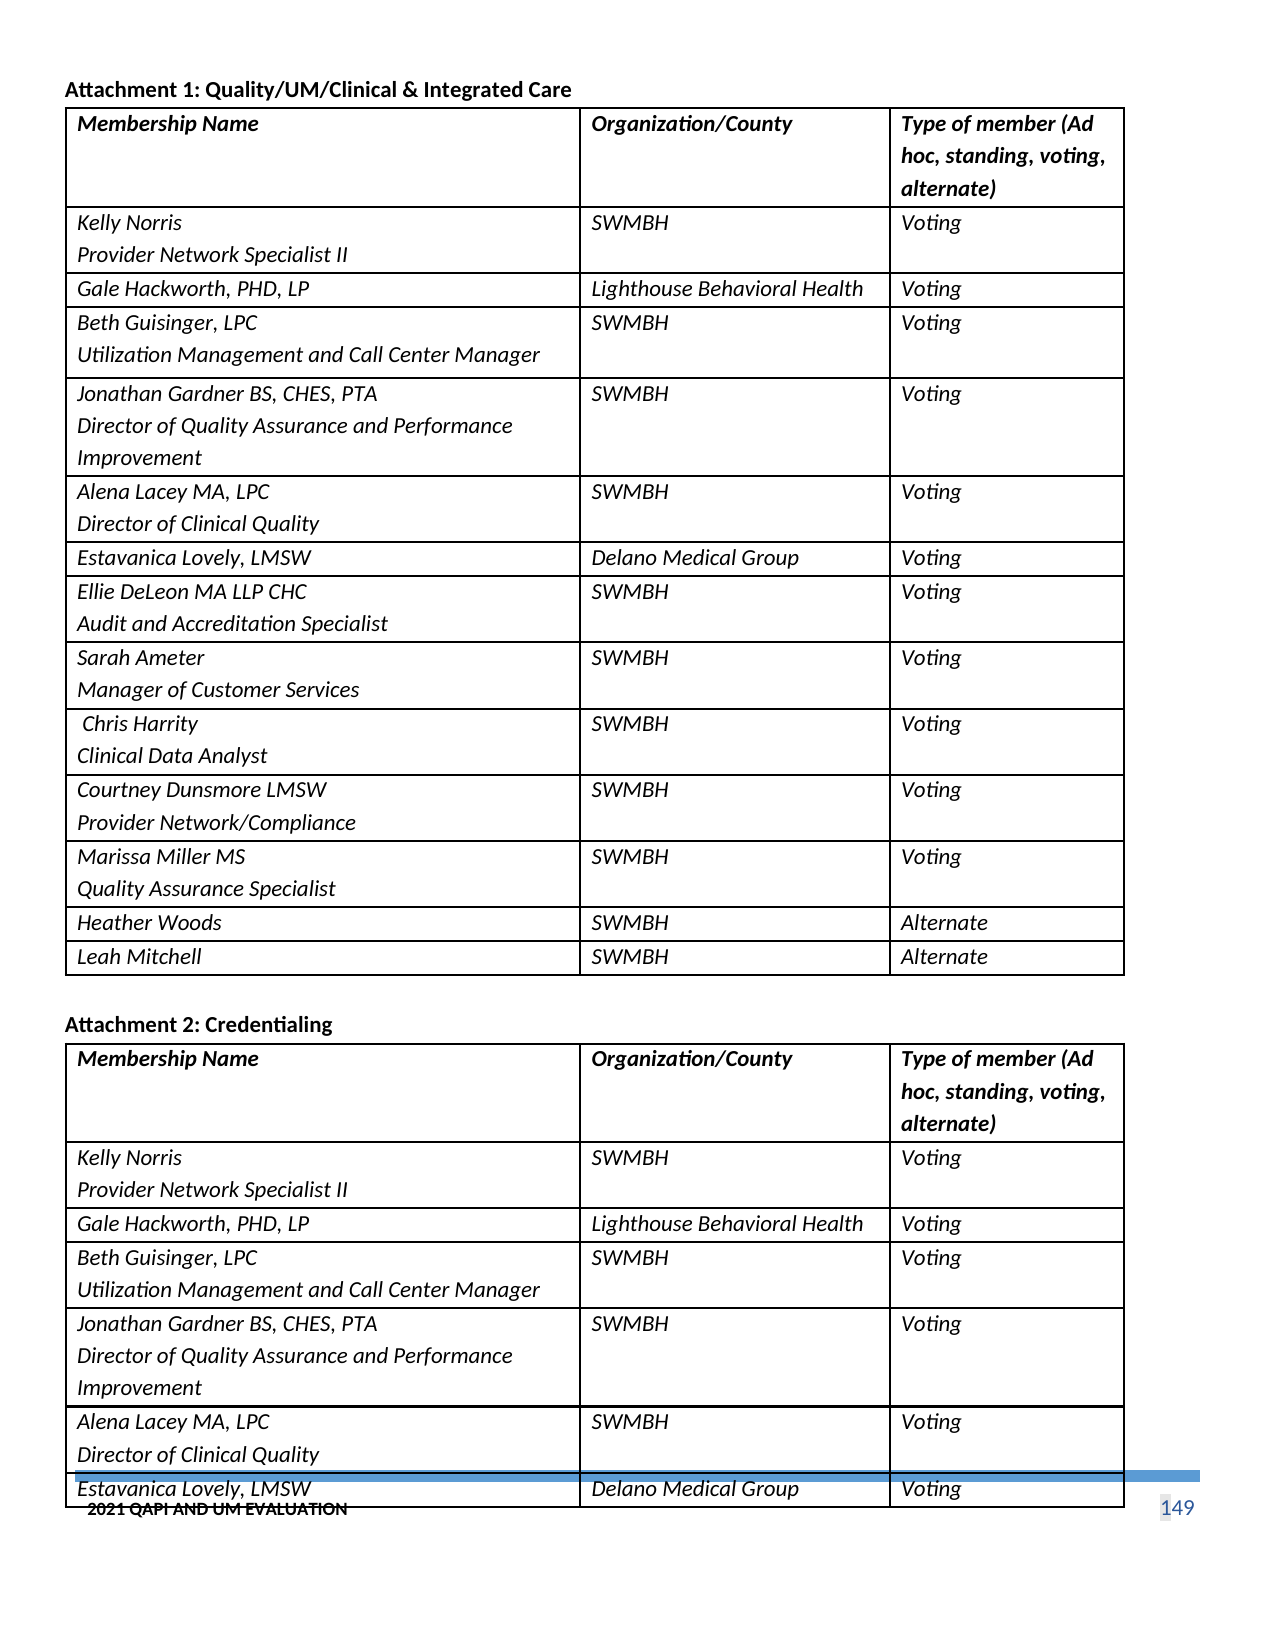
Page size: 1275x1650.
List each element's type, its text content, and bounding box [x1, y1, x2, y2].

table_cell Voting [891, 842, 1123, 906]
table_cell Marissa Miller MS Quality Assurance Specialist [67, 842, 579, 906]
table_cell Alena Lacey MA, LPC Director of Clinical Quality [67, 477, 579, 541]
table_cell SWMBH [581, 710, 889, 773]
text Attachment 1: Quality/UM/Clinical & Integrated Care [64, 75, 1212, 103]
table_cell Voting [891, 1474, 1123, 1506]
table_header Organization/County [581, 109, 889, 206]
table_cell Ellie DeLeon MA LLP CHC Audit and Accreditation Specialist [67, 577, 579, 641]
table_cell SWMBH [581, 1143, 889, 1207]
table_cell Jonathan Gardner BS, CHES, PTA Director of Quality Assurance and Performance Improvement [67, 1309, 579, 1405]
table_cell Voting [891, 1243, 1123, 1307]
table_cell SWMBH [581, 477, 889, 541]
table_cell SWMBH [581, 577, 889, 641]
table_header Membership Name [67, 1045, 579, 1141]
table_cell Courtney Dunsmore LMSW Provider Network/Compliance [67, 776, 579, 840]
table_cell Voting [891, 710, 1123, 773]
table_cell SWMBH [581, 942, 889, 974]
table_cell Voting [891, 1143, 1123, 1207]
table_cell Jonathan Gardner BS, CHES, PTA Director of Quality Assurance and Performance Improvement [67, 379, 579, 475]
table_cell Estavanica Lovely, LMSW [67, 543, 579, 575]
table_cell Voting [891, 477, 1123, 541]
table_cell Voting [891, 274, 1123, 306]
table_cell Kelly Norris Provider Network Specialist II [67, 1143, 579, 1207]
table_cell Leah Mitchell [67, 942, 579, 974]
table_cell SWMBH [581, 1309, 889, 1405]
table_cell SWMBH [581, 1243, 889, 1307]
table_cell Delano Medical Group [581, 543, 889, 575]
table_cell Voting [891, 208, 1123, 272]
table_cell SWMBH [581, 308, 889, 377]
table_cell Beth Guisinger, LPC Utilization Management and Call Center Manager [67, 308, 579, 377]
table_cell SWMBH [581, 776, 889, 840]
table_cell Voting [891, 379, 1123, 475]
table_cell SWMBH [581, 842, 889, 906]
table_cell Estavanica Lovely, LMSW [67, 1474, 579, 1506]
table_cell Alena Lacey MA, LPC Director of Clinical Quality [67, 1408, 579, 1472]
table_cell Kelly Norris Provider Network Specialist II [67, 208, 579, 272]
table_cell Voting [891, 1309, 1123, 1405]
table_header Membership Name [67, 109, 579, 206]
table_cell Lighthouse Behavioral Health [581, 274, 889, 306]
text Attachment 2: Credentialing [64, 1010, 1212, 1038]
table_cell Beth Guisinger, LPC Utilization Management and Call Center Manager [67, 1243, 579, 1307]
table_cell Voting [891, 1209, 1123, 1241]
table_cell Voting [891, 577, 1123, 641]
table_cell SWMBH [581, 908, 889, 940]
table_cell SWMBH [581, 643, 889, 707]
table_cell SWMBH [581, 208, 889, 272]
table_cell Alternate [891, 942, 1123, 974]
table_cell Voting [891, 643, 1123, 707]
table_header Organization/County [581, 1045, 889, 1141]
table_cell Heather Woods [67, 908, 579, 940]
table_cell Gale Hackworth, PHD, LP [67, 274, 579, 306]
table_cell Voting [891, 308, 1123, 377]
table_cell Sarah Ameter Manager of Customer Services [67, 643, 579, 707]
table_cell Voting [891, 1408, 1123, 1472]
table_cell SWMBH [581, 379, 889, 475]
table_header Type of member (Ad hoc, standing, voting, alternate) [891, 109, 1123, 206]
table_cell Chris Harrity Clinical Data Analyst [67, 710, 579, 773]
table_cell Delano Medical Group [581, 1474, 889, 1506]
table_cell Lighthouse Behavioral Health [581, 1209, 889, 1241]
table_cell Voting [891, 543, 1123, 575]
table_cell SWMBH [581, 1408, 889, 1472]
table_cell Voting [891, 776, 1123, 840]
table_header Type of member (Ad hoc, standing, voting, alternate) [891, 1045, 1123, 1141]
table_cell Gale Hackworth, PHD, LP [67, 1209, 579, 1241]
table_cell Alternate [891, 908, 1123, 940]
